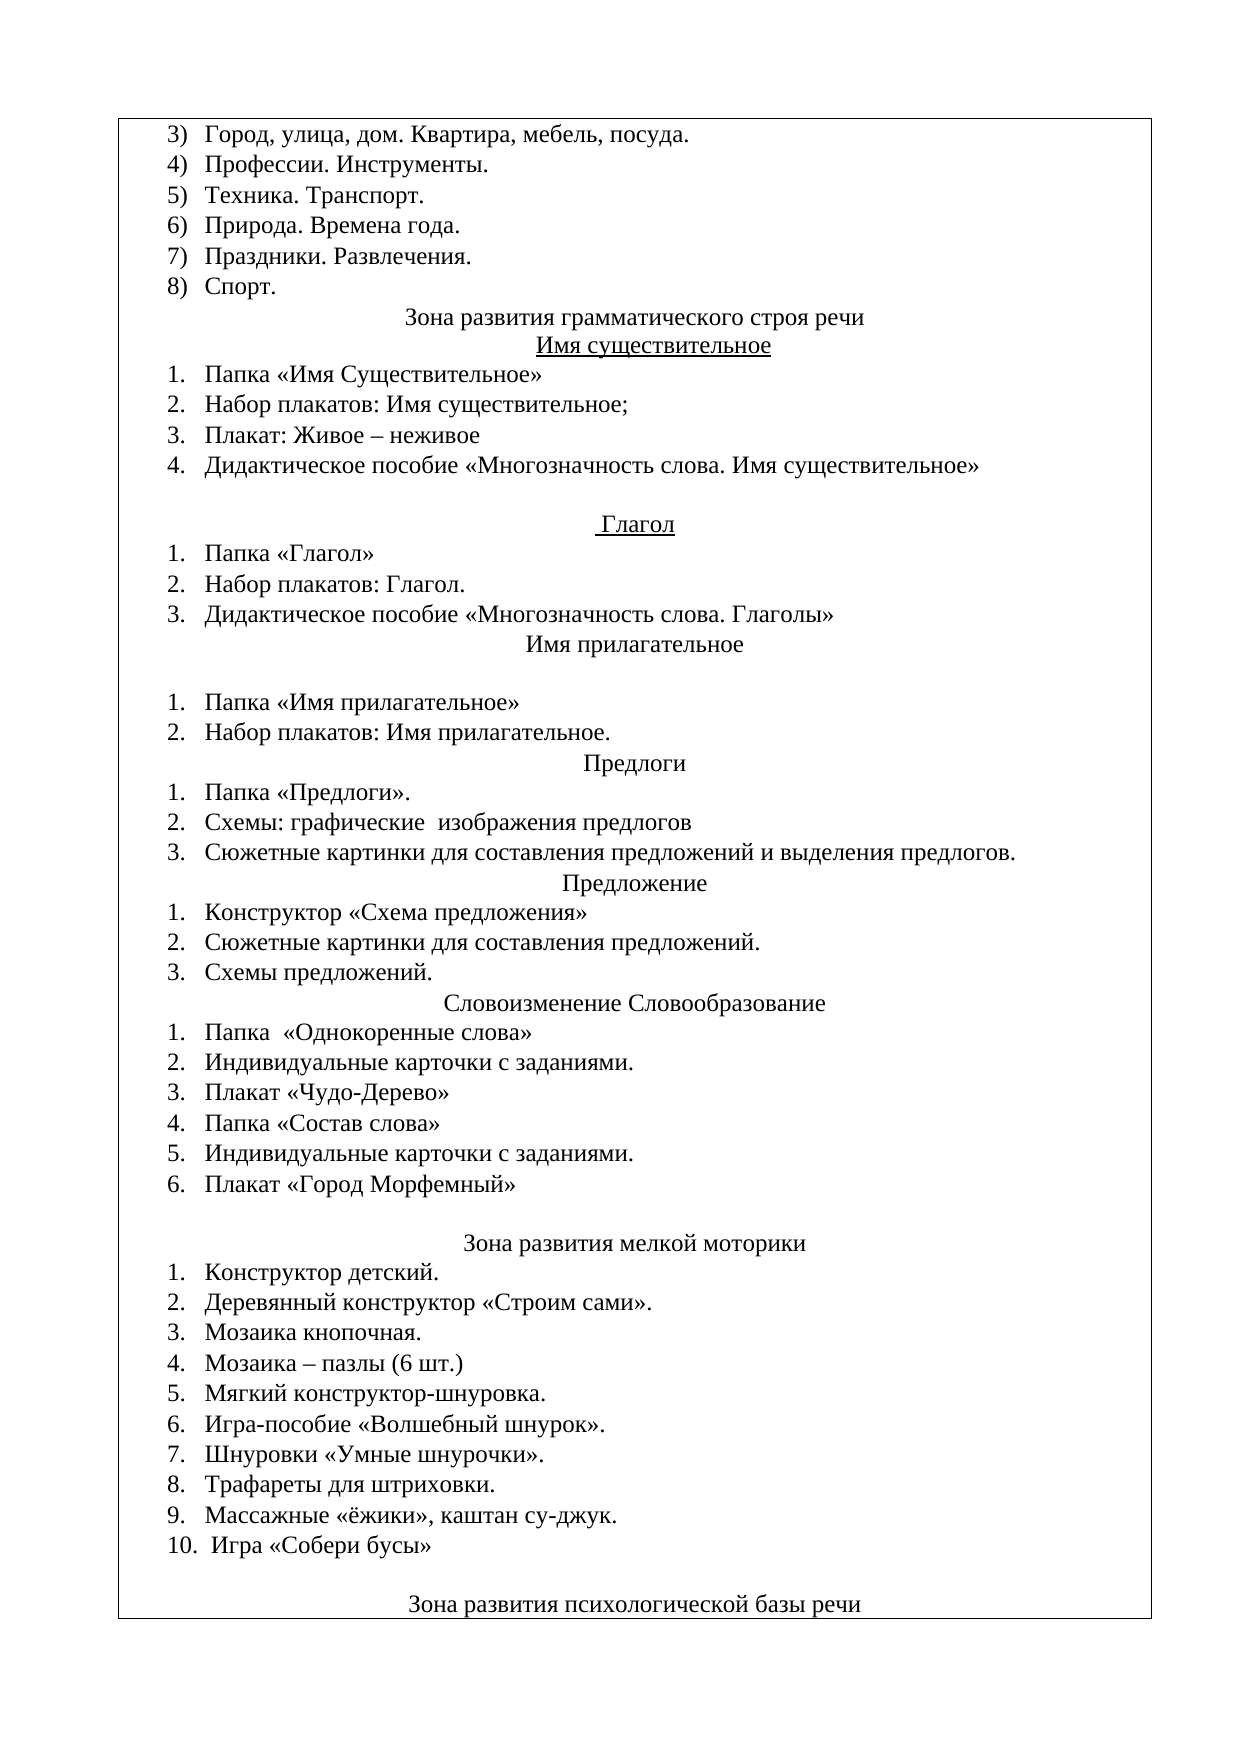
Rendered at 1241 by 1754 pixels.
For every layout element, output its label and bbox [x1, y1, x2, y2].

table_cell [119, 119, 1151, 1618]
